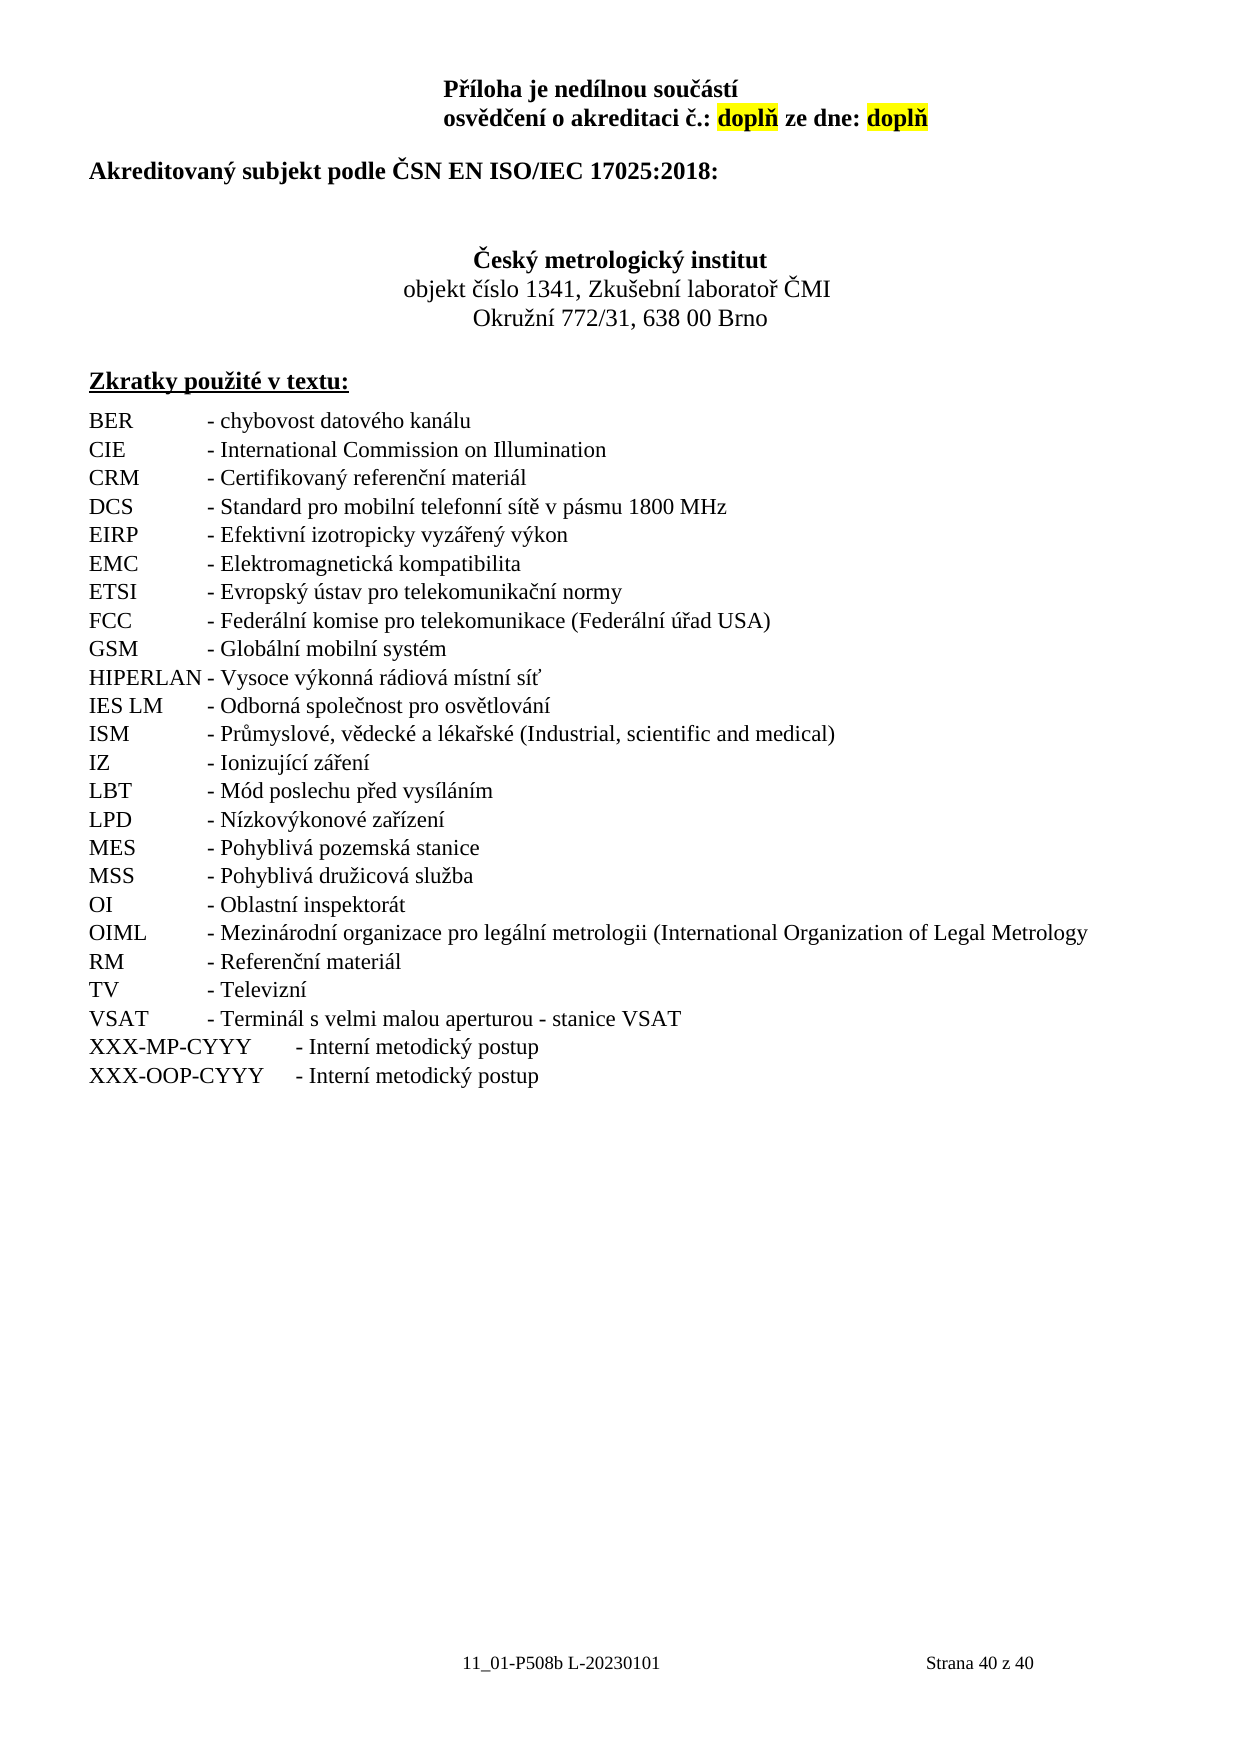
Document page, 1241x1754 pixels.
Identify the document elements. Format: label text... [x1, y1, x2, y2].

text OI - Oblastní inspektorát [89, 891, 1152, 917]
text CIE - International Commission on Illumination [89, 436, 1152, 462]
text BER - chybovost datového kanálu [89, 408, 1152, 434]
text IES LM - Odborná společnost pro osvětlování [89, 692, 1152, 718]
text OIML - Mezinárodní organizace pro legální metrologii (International Organization of Legal Metrology [89, 919, 1152, 946]
text IZ - Ionizující záření [89, 749, 1152, 775]
text Zkratky použité v textu: [89, 366, 1152, 395]
text EIRP - Efektivní izotropicky vyzářený výkon [89, 521, 1152, 548]
text LPD - Nízkovýkonové zařízení [89, 806, 1152, 832]
text CRM - Certifikovaný referenční materiál [89, 464, 1152, 491]
text RM - Referenční materiál [89, 948, 1152, 974]
text ETSI - Evropský ústav pro telekomunikační normy [89, 578, 1152, 604]
text HIPERLAN - Vysoce výkonná rádiová místní síť [89, 663, 1152, 690]
text MSS - Pohyblivá družicová služba [89, 863, 1152, 889]
text ISM - Průmyslové, vědecké a lékařské (Industrial, scientific and medical) [89, 720, 1152, 747]
text GSM - Globální mobilní systém [89, 635, 1152, 661]
text MES - Pohyblivá pozemská stanice [89, 834, 1152, 861]
text XXX-MP-CYYY - Interní metodický postup [89, 1033, 1152, 1059]
text VSAT - Terminál s velmi malou aperturou - stanice VSAT [89, 1005, 1152, 1031]
text LBT - Mód poslechu před vysíláním [89, 777, 1152, 804]
text XXX-OOP-CYYY - Interní metodický postup [89, 1062, 1152, 1088]
text FCC - Federální komise pro telekomunikace (Federální úřad USA) [89, 607, 1152, 633]
text TV - Televizní [89, 976, 1152, 1003]
text DCS - Standard pro mobilní telefonní sítě v pásmu 1800 MHz [89, 493, 1152, 519]
text EMC - Elektromagnetická kompatibilita [89, 550, 1152, 576]
